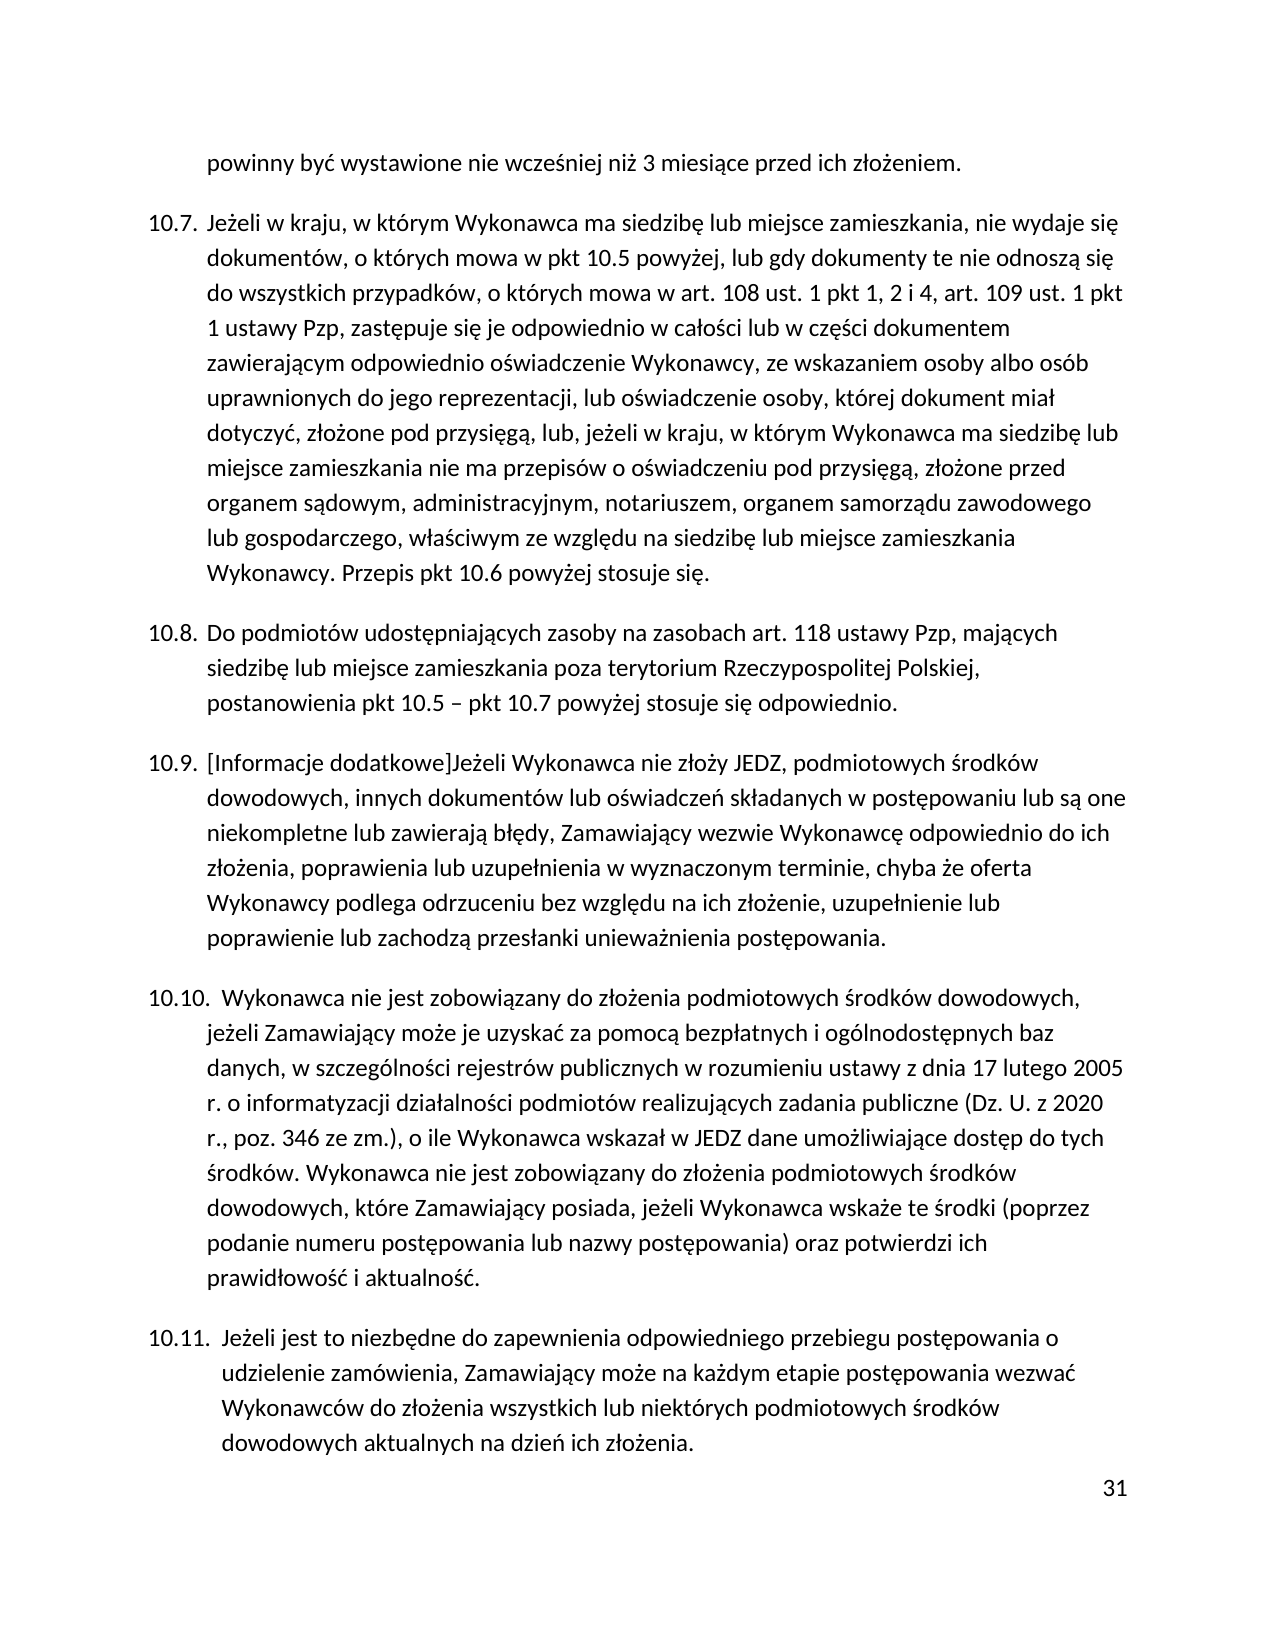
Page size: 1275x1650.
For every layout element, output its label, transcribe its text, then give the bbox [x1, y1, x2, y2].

list Wykonawca nie jest zobowiązany do złożenia podmiotowych środków dowodowych, jeżeli Zamawiający może je uzyskać za pomocą bezpłatnych i ogólnodostępnych baz danych, w szczególności rejestrów publicznych w rozumieniu ustawy z dnia 17 lutego 2005 r. o informatyzacji działalności podmiotów realizujących zadania publiczne (Dz. U. z 2020 r., poz. 346 ze zm.), o ile Wykonawca wskazał w JEDZ dane umożliwiające dostęp do tych środków. Wykonawca nie jest zobowiązany do złożenia podmiotowych środków dowodowych, które Zamawiający posiada, jeżeli Wykonawca wskaże te środki (poprzez podanie numeru postępowania lub nazwy postępowania) oraz potwierdzi ich prawidłowość i aktualność. [148, 983, 1127, 1293]
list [148, 148, 1127, 178]
list Do podmiotów udostępniających zasoby na zasobach art. 118 ustawy Pzp, mających siedzibę lub miejsce zamieszkania poza terytorium Rzeczypospolitej Polskiej, postanowienia pkt 10.5 – pkt 10.7 powyżej stosuje się odpowiednio. [148, 618, 1127, 718]
list Jeżeli jest to niezbędne do zapewnienia odpowiedniego przebiegu postępowania o udzielenie zamówienia, Zamawiający może na każdym etapie postępowania wezwać Wykonawców do złożenia wszystkich lub niektórych podmiotowych środków dowodowych aktualnych na dzień ich złożenia. [148, 1323, 1127, 1458]
list Jeżeli w kraju, w którym Wykonawca ma siedzibę lub miejsce zamieszkania, nie wydaje się dokumentów, o których mowa w pkt 10.5 powyżej, lub gdy dokumenty te nie odnoszą się do wszystkich przypadków, o których mowa w art. 108 ust. 1 pkt 1, 2 i 4, art. 109 ust. 1 pkt 1 ustawy Pzp, zastępuje się je odpowiednio w całości lub w części dokumentem zawierającym odpowiednio oświadczenie Wykonawcy, ze wskazaniem osoby albo osób uprawnionych do jego reprezentacji, lub oświadczenie osoby, której dokument miał dotyczyć, złożone pod przysięgą, lub, jeżeli w kraju, w którym Wykonawca ma siedzibę lub miejsce zamieszkania nie ma przepisów o oświadczeniu pod przysięgą, złożone przed organem sądowym, administracyjnym, notariuszem, organem samorządu zawodowego lub gospodarczego, właściwym ze względu na siedzibę lub miejsce zamieszkania Wykonawcy. Przepis pkt 10.6 powyżej stosuje się. [148, 208, 1127, 588]
list [Informacje dodatkowe]Jeżeli Wykonawca nie złoży JEDZ, podmiotowych środków dowodowych, innych dokumentów lub oświadczeń składanych w postępowaniu lub są one niekompletne lub zawierają błędy, Zamawiający wezwie Wykonawcę odpowiednio do ich złożenia, poprawienia lub uzupełnienia w wyznaczonym terminie, chyba że oferta Wykonawcy podlega odrzuceniu bez względu na ich złożenie, uzupełnienie lub poprawienie lub zachodzą przesłanki unieważnienia postępowania. [148, 748, 1127, 953]
